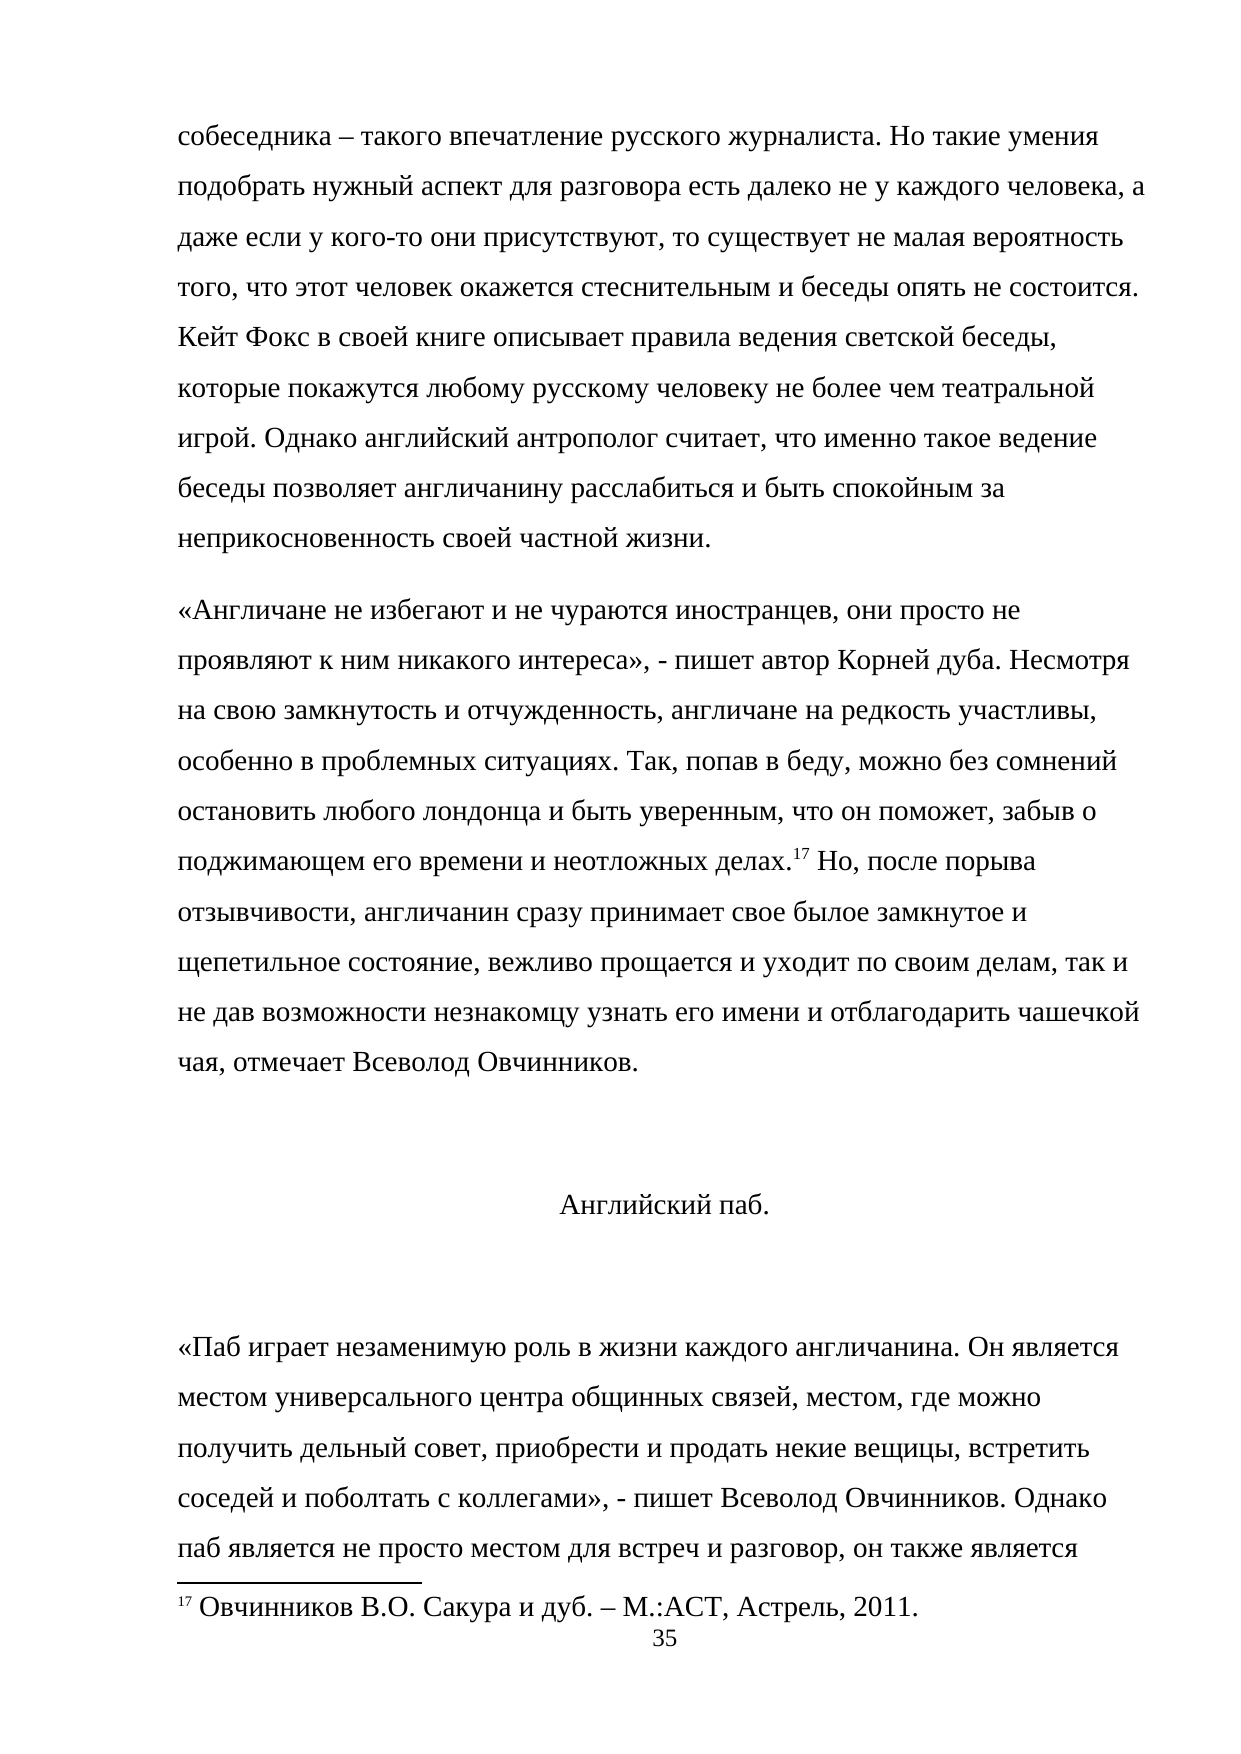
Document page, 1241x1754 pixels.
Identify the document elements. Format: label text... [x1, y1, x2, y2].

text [177, 118, 1152, 554]
text «Англичане не избегают и не чураются иностранцев, они просто не проявляют к ним никакого интереса», - пишет автор Корней дуба. Несмотря на свою замкнутость и отчужденность, англичане на редкость участливы, особенно в проблемных ситуациях. Так, попав в беду, можно без сомнений остановить любого лондонца и быть уверенным, что он поможет, забыв о поджимающем его времени и неотложных делах. Но, после порыва отзывчивости, англичанин сразу принимает свое былое замкнутое и щепетильное состояние, вежливо прощается и уходит по своим делам, так и не дав возможности незнакомцу узнать его имени и отблагодарить чашечкой чая, отмечает Всеволод Овчинников. [177, 592, 1152, 1078]
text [177, 1329, 1152, 1564]
text Английский паб. [177, 1187, 1152, 1220]
